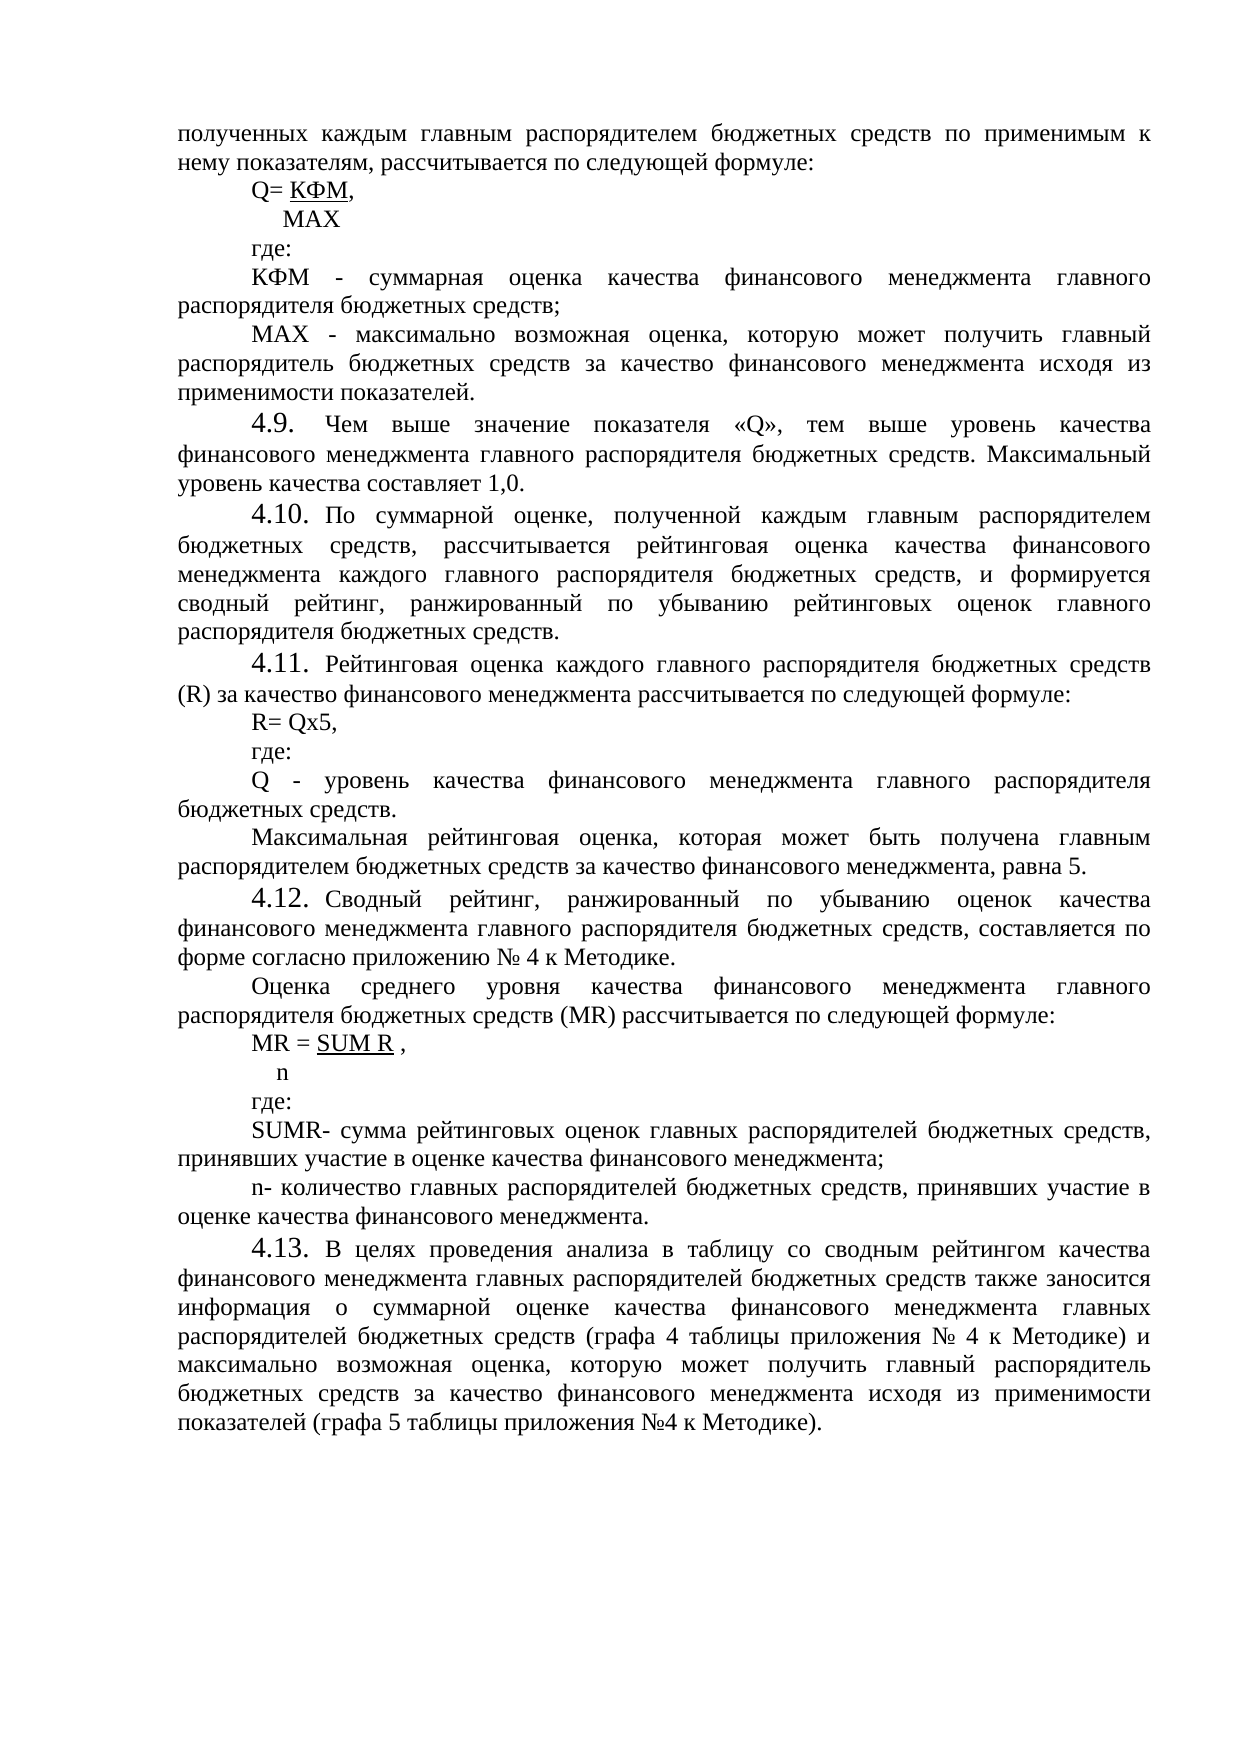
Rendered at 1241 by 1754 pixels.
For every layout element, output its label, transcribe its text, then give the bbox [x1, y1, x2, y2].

text MAX - максимально возможная оценка, которую может получить главный распорядитель бюджетных средств за качество финансового менеджмента исходя из применимости показателей. [177, 319, 1152, 406]
text SUMR- сумма рейтинговых оценок главных распорядителей бюджетных средств, принявших участие в оценке качества финансового менеджмента; [177, 1115, 1152, 1172]
list В целях проведения анализа в таблицу со сводным рейтингом качества финансового менеджмента главных распорядителей бюджетных средств также заносится информация о суммарной оценке качества финансового менеджмента главных распорядителей бюджетных средств (графа 4 таблицы приложения № 4 к Методике) и максимально возможная оценка, которую может получить главный распорядитель бюджетных средств за качество финансового менеджмента исходя из применимости показателей (графа 5 таблицы приложения №4 к Методике). [177, 1230, 1152, 1436]
text где: [177, 736, 1152, 765]
text MAX [177, 204, 1152, 233]
list Сводный рейтинг, ранжированный по убыванию оценок качества финансового менеджмента главного распорядителя бюджетных средств, составляется по форме согласно приложению № 4 к Методике. [177, 880, 1152, 971]
text где: [177, 233, 1152, 262]
text n [177, 1057, 1152, 1086]
text R= Qx5, [177, 707, 1152, 736]
list Рейтинговая оценка каждого главного распорядителя бюджетных средств (R) за качество финансового менеджмента рассчитывается по следующей формуле: [177, 645, 1152, 707]
text Q - уровень качества финансового менеджмента главного распорядителя бюджетных средств. [177, 765, 1152, 822]
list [177, 118, 1152, 176]
text Оценка среднего уровня качества финансового менеджмента главного распорядителя бюджетных средств (MR) рассчитывается по следующей формуле: [177, 971, 1152, 1028]
list По суммарной оценке, полученной каждым главным распорядителем бюджетных средств, рассчитывается рейтинговая оценка качества финансового менеджмента каждого главного распорядителя бюджетных средств, и формируется сводный рейтинг, ранжированный по убыванию рейтинговых оценок главного распорядителя бюджетных средств. [177, 497, 1152, 645]
text MR = SUM R , [177, 1028, 1152, 1057]
text n- количество главных распорядителей бюджетных средств, принявших участие в оценке качества финансового менеджмента. [177, 1172, 1152, 1230]
list Чем выше значение показателя «Q», тем выше уровень качества финансового менеджмента главного распорядителя бюджетных средств. Максимальный уровень качества составляет 1,0. [177, 406, 1152, 497]
text Максимальная рейтинговая оценка, которая может быть получена главным распорядителем бюджетных средств за качество финансового менеджмента, равна 5. [177, 822, 1152, 880]
text КФМ - суммарная оценка качества финансового менеджмента главного распорядителя бюджетных средств; [177, 262, 1152, 319]
text где: [177, 1086, 1152, 1115]
text Q= КФМ, [177, 176, 1152, 204]
